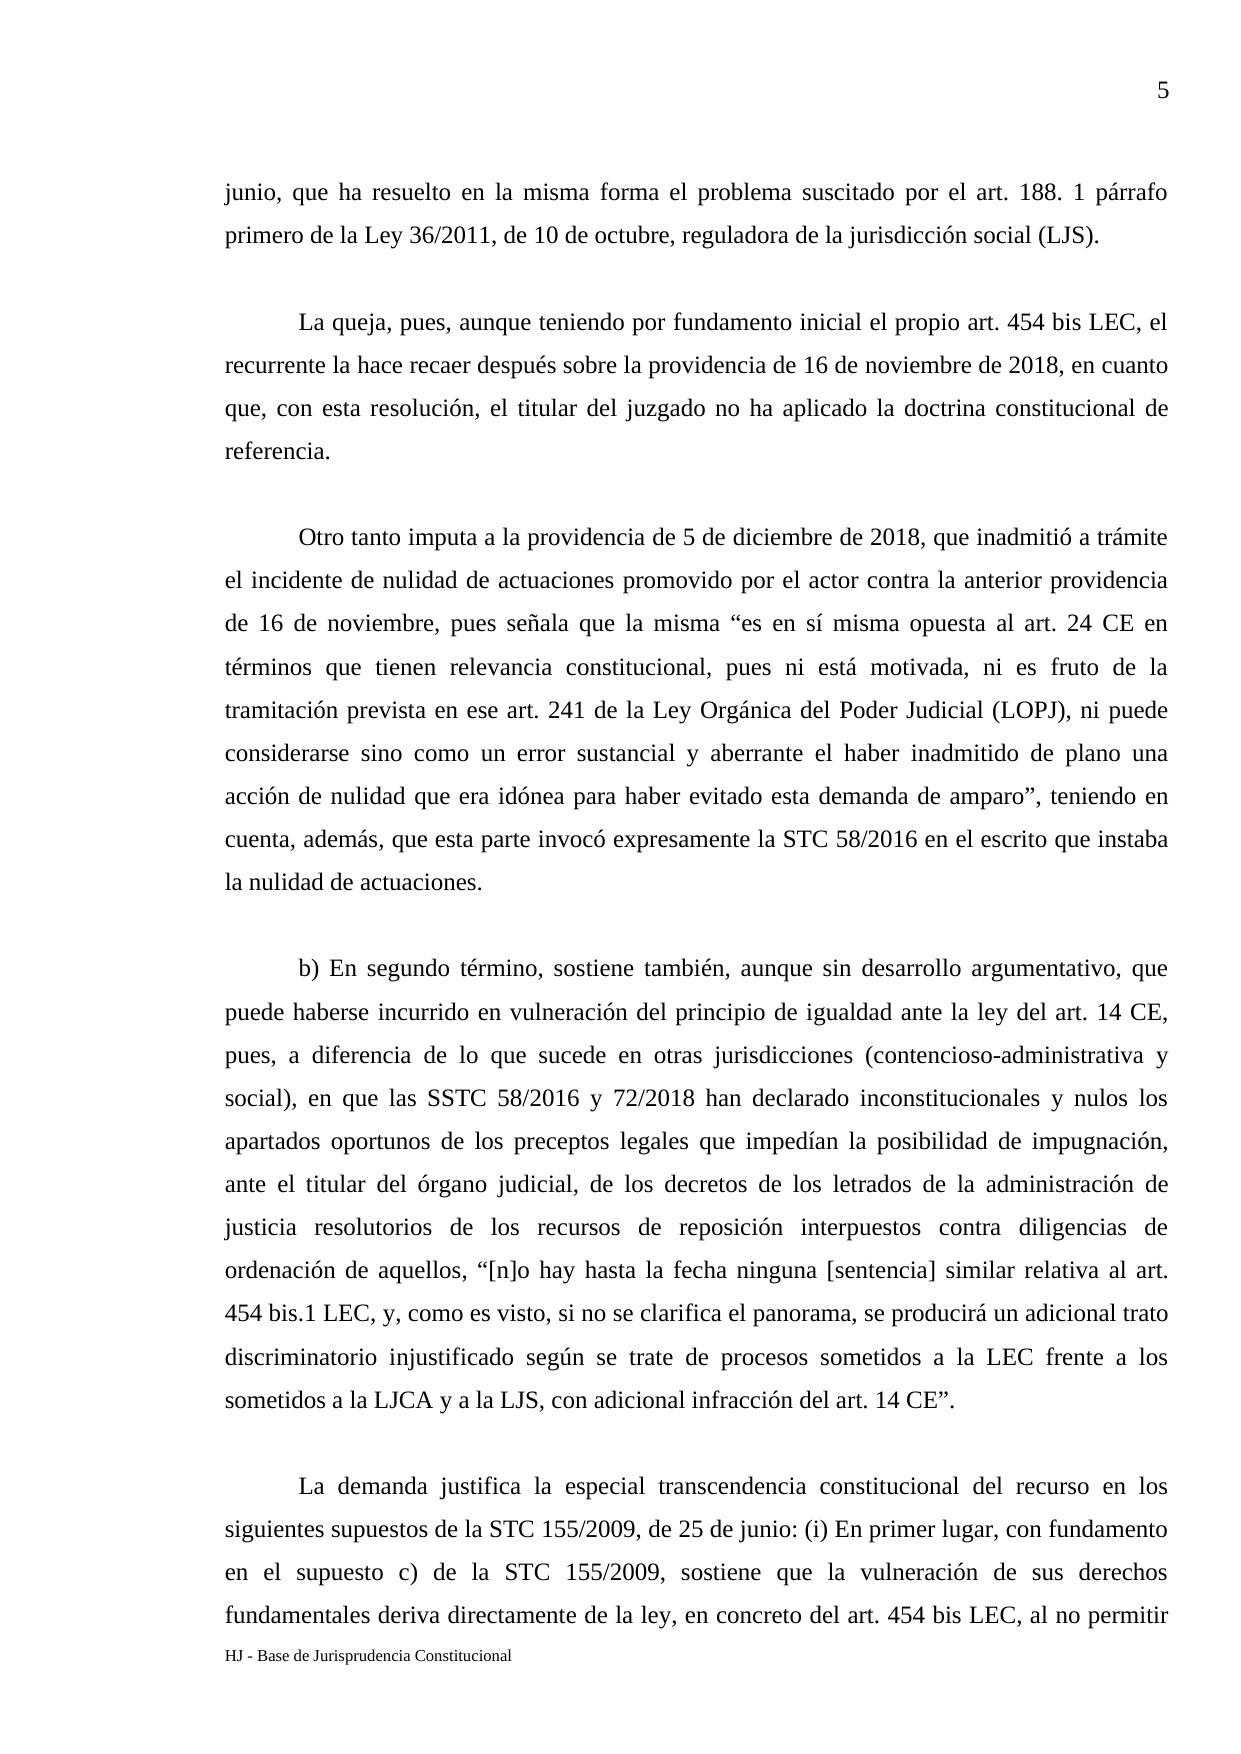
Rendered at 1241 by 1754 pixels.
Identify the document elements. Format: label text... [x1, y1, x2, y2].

text b) En segundo término, sostiene también, aunque sin desarrollo argumentativo, que puede haberse incurrido en vulneración del principio de igualdad ante la ley del art. 14 CE, pues, a diferencia de lo que sucede en otras jurisdicciones (contencioso-administrativa y social), en que las SSTC 58/2016 y 72/2018 han declarado inconstitucionales y nulos los apartados oportunos de los preceptos legales que impedían la posibilidad de impugnación, ante el titular del órgano judicial, de los decretos de los letrados de la administración de justicia resolutorios de los recursos de reposición interpuestos contra diligencias de ordenación de aquellos, “[n]o hay hasta la fecha ninguna [sentencia] similar relativa al art. 454 bis.1 LEC, y, como es visto, si no se clarifica el panorama, se producirá un adicional trato discriminatorio injustificado según se trate de procesos sometidos a la LEC frente a los sometidos a la LJCA y a la LJS, con adicional infracción del art. 14 CE”. [224, 953, 1169, 1413]
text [224, 1471, 1169, 1629]
text Otro tanto imputa a la providencia de 5 de diciembre de 2018, que inadmitió a trámite el incidente de nulidad de actuaciones promovido por el actor contra la anterior providencia de 16 de noviembre, pues señala que la misma “es en sí misma opuesta al art. 24 CE en términos que tienen relevancia constitucional, pues ni está motivada, ni es fruto de la tramitación prevista en ese art. 241 de la Ley Orgánica del Poder Judicial (LOPJ), ni puede considerarse sino como un error sustancial y aberrante el haber inadmitido de plano una acción de nulidad que era idónea para haber evitado esta demanda de amparo”, teniendo en cuenta, además, que esta parte invocó expresamente la STC 58/2016 en el escrito que instaba la nulidad de actuaciones. [224, 522, 1169, 896]
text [224, 177, 1169, 249]
text La queja, pues, aunque teniendo por fundamento inicial el propio art. 454 bis LEC, el recurrente la hace recaer después sobre la providencia de 16 de noviembre de 2018, en cuanto que, con esta resolución, el titular del juzgado no ha aplicado la doctrina constitucional de referencia. [224, 307, 1169, 465]
